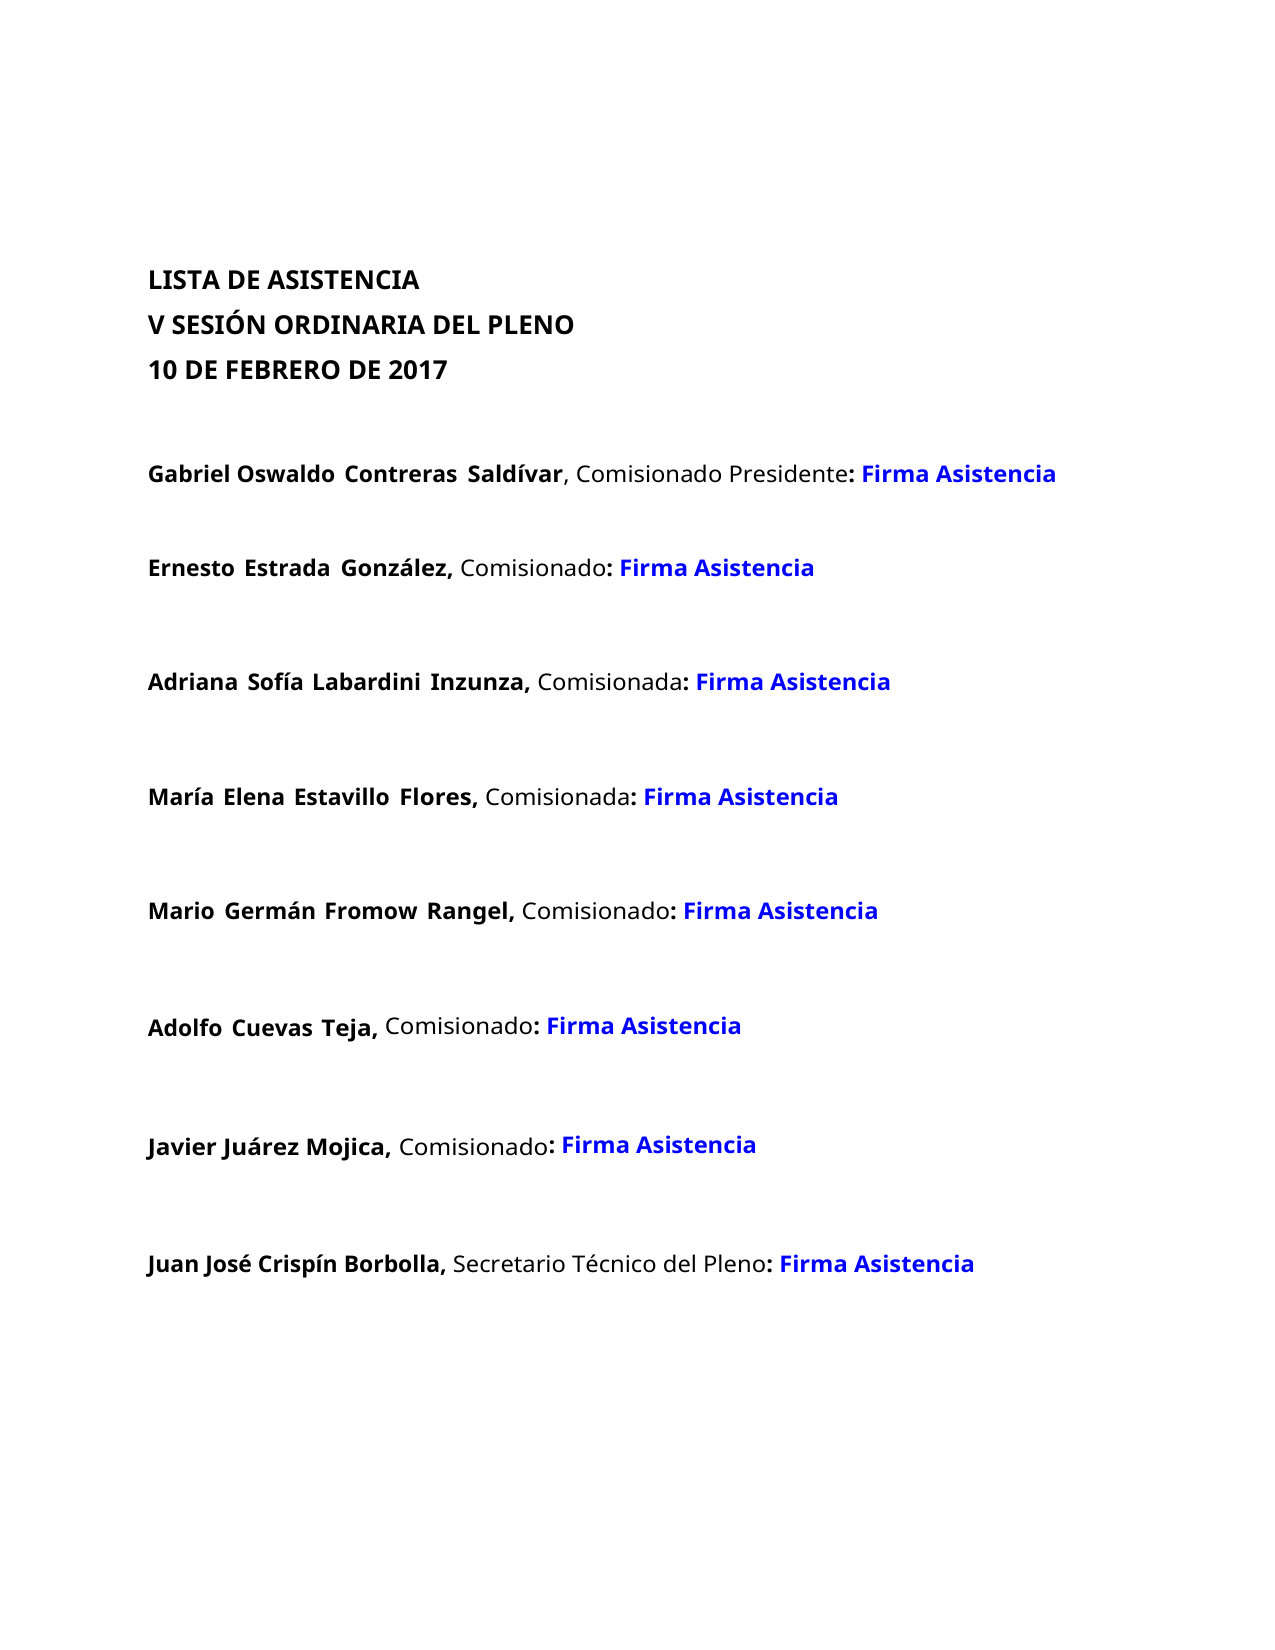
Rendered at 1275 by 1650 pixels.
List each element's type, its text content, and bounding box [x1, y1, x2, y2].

text Javier Juárez Mojica, Comisionado: Firma Asistencia [148, 1129, 1129, 1162]
subtitle 10 DE FEBRERO DE 2017 [148, 351, 1127, 387]
text Ernesto Estrada González, Comisionado: Firma Asistencia [148, 552, 1127, 583]
text Adriana Sofía Labardini Inzunza, Comisionada: Firma Asistencia [148, 666, 1127, 697]
subtitle V SESIÓN ORDINARIA DEL PLENO [148, 306, 1127, 342]
subtitle LISTA DE ASISTENCIA [148, 261, 1127, 297]
text Mario Germán Fromow Rangel, Comisionado: Firma Asistencia [148, 895, 1127, 927]
text Juan José Crispín Borbolla, Secretario Técnico del Pleno: Firma Asistencia [148, 1248, 1129, 1280]
text Gabriel Oswaldo Contreras Saldívar, Comisionado Presidente: Firma Asistencia [148, 458, 1242, 489]
text Adolfo Cuevas Teja, Comisionado: Firma Asistencia [148, 1010, 1127, 1043]
text María Elena Estavillo Flores, Comisionada: Firma Asistencia [148, 781, 1127, 812]
